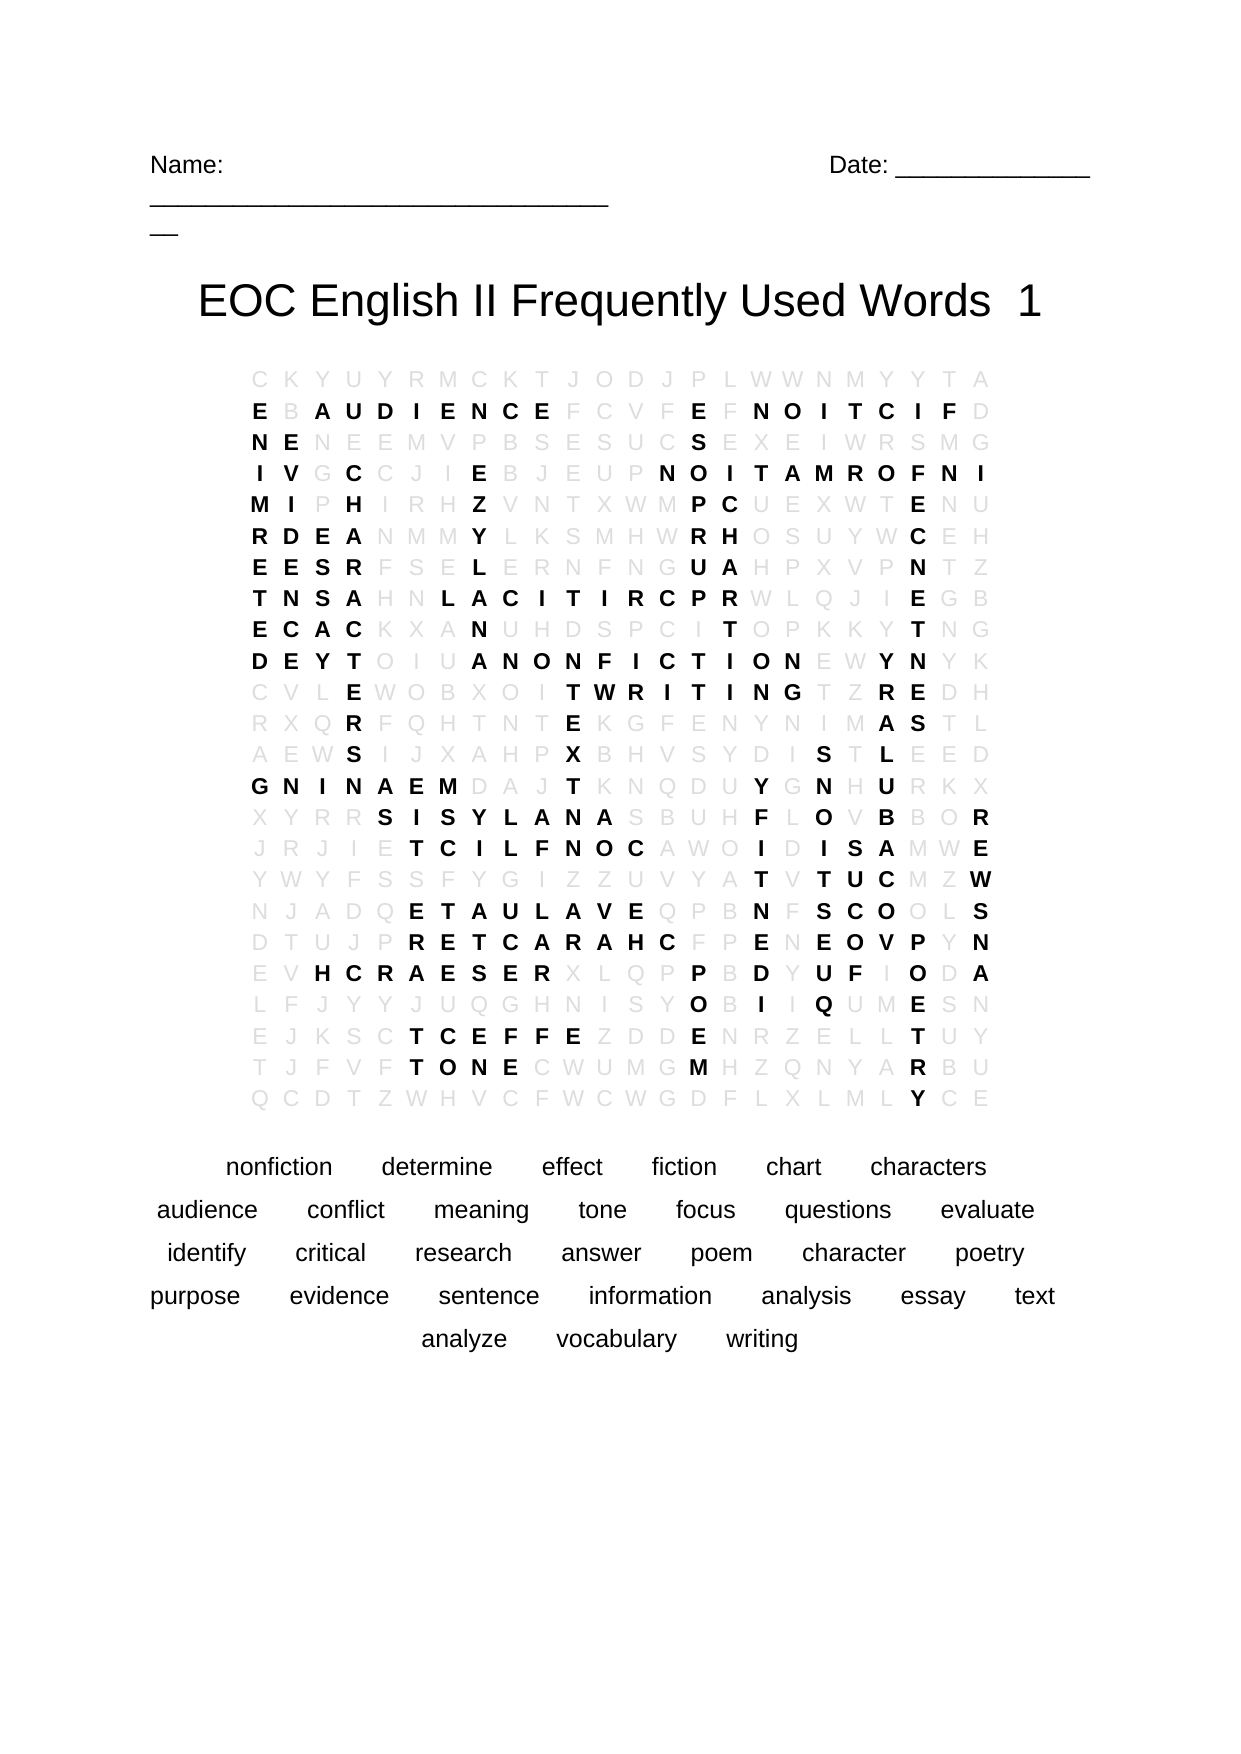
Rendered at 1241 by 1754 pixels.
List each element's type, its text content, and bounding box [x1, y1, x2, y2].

table_header Y [902, 364, 933, 395]
table_cell B [275, 395, 307, 426]
table_cell E [902, 989, 933, 1020]
table_cell V [338, 1051, 369, 1083]
table_cell N [777, 645, 808, 676]
table_cell R [683, 520, 714, 551]
table_cell H [432, 1083, 463, 1114]
table_cell D [683, 1083, 714, 1114]
table_cell T [244, 583, 275, 614]
table_cell F [651, 708, 683, 739]
table_cell A [589, 801, 620, 833]
table_cell J [275, 895, 307, 926]
table_cell Y [934, 645, 965, 676]
table_cell G [620, 708, 651, 739]
table_cell U [840, 864, 871, 895]
table_header M [840, 364, 871, 395]
table_cell I [871, 958, 902, 989]
table_cell I [526, 583, 557, 614]
table_cell C [589, 395, 620, 426]
table_cell X [464, 676, 495, 708]
table_cell E [558, 458, 589, 489]
table_cell U [620, 864, 651, 895]
table_cell E [464, 458, 495, 489]
table_cell S [965, 895, 996, 926]
table_cell H [714, 801, 745, 833]
table_cell L [871, 1020, 902, 1051]
table_cell W [965, 864, 996, 895]
table_cell D [244, 645, 275, 676]
table_cell Y [840, 1051, 871, 1083]
table_cell I [714, 676, 745, 708]
table_cell G [651, 551, 683, 583]
table_header Name: ___________________________________ [150, 150, 620, 274]
table_cell E [683, 1020, 714, 1051]
table_header Y [307, 364, 338, 395]
table_cell H [338, 489, 369, 520]
table_cell P [620, 614, 651, 645]
table_cell C [651, 926, 683, 958]
table_cell I [871, 583, 902, 614]
table_cell K [589, 708, 620, 739]
table_cell O [777, 395, 808, 426]
table_cell F [558, 395, 589, 426]
table_cell R [369, 958, 401, 989]
table_cell Z [965, 551, 996, 583]
table_cell D [777, 833, 808, 864]
table_cell J [338, 926, 369, 958]
table_cell L [745, 1083, 777, 1114]
table_cell E [432, 551, 463, 583]
table_cell W [558, 1051, 589, 1083]
table_cell I [777, 739, 808, 770]
table_cell R [526, 551, 557, 583]
table_cell N [902, 551, 933, 583]
table_cell C [244, 676, 275, 708]
table_cell F [651, 395, 683, 426]
table_cell A [871, 1051, 902, 1083]
table_cell T [714, 614, 745, 645]
table_cell E [401, 770, 432, 801]
table_header L [714, 364, 745, 395]
table_cell X [808, 489, 839, 520]
table_cell G [965, 426, 996, 458]
table_cell E [275, 739, 307, 770]
table_cell V [651, 864, 683, 895]
table_cell T [432, 895, 463, 926]
table_header W [777, 364, 808, 395]
table_cell R [275, 833, 307, 864]
table_cell G [651, 1051, 683, 1083]
table_cell B [714, 895, 745, 926]
table_cell C [902, 520, 933, 551]
table_cell C [432, 1020, 463, 1051]
table_cell C [526, 1051, 557, 1083]
table_cell N [464, 395, 495, 426]
table_cell E [683, 395, 714, 426]
table_header J [651, 364, 683, 395]
table_cell J [275, 1051, 307, 1083]
text nonfiction determine effect fiction chart characters audience conflict meaning tone focus questions evaluate identify critical research answer poem character poetry purpose evidence sentence information analysis essay text analyze vocabulary writing [150, 1151, 1090, 1353]
table_cell U [934, 1020, 965, 1051]
table_cell U [589, 458, 620, 489]
table_cell U [495, 614, 526, 645]
table_cell T [526, 708, 557, 739]
table_header N [808, 364, 839, 395]
table_cell N [965, 926, 996, 958]
table_cell I [620, 645, 651, 676]
table_cell E [244, 395, 275, 426]
table_cell N [934, 614, 965, 645]
table_cell A [526, 801, 557, 833]
table_cell V [871, 926, 902, 958]
table_cell B [495, 458, 526, 489]
table_cell G [777, 770, 808, 801]
table_cell L [777, 801, 808, 833]
table_cell A [464, 895, 495, 926]
table_cell B [651, 801, 683, 833]
table_cell I [777, 989, 808, 1020]
table_cell N [558, 801, 589, 833]
table_cell E [714, 426, 745, 458]
table_cell T [558, 583, 589, 614]
table_header K [275, 364, 307, 395]
table_cell A [871, 833, 902, 864]
table_cell T [840, 739, 871, 770]
table_cell U [683, 551, 714, 583]
table_cell I [369, 489, 401, 520]
table_cell P [307, 489, 338, 520]
table_cell S [558, 520, 589, 551]
table_cell J [526, 770, 557, 801]
table_cell X [401, 614, 432, 645]
table_cell N [558, 645, 589, 676]
table_cell Q [401, 708, 432, 739]
table_cell U [840, 989, 871, 1020]
table_cell F [714, 395, 745, 426]
table_cell S [777, 520, 808, 551]
table_cell H [840, 770, 871, 801]
table_cell S [401, 864, 432, 895]
table_cell L [495, 801, 526, 833]
table_cell I [714, 645, 745, 676]
table_cell N [275, 583, 307, 614]
table_cell O [871, 895, 902, 926]
table_cell F [840, 958, 871, 989]
table_cell O [808, 801, 839, 833]
table_cell U [808, 958, 839, 989]
table_cell F [934, 395, 965, 426]
table_cell S [620, 801, 651, 833]
table_cell J [840, 583, 871, 614]
table_cell E [307, 520, 338, 551]
table_cell V [777, 864, 808, 895]
table_cell G [651, 1083, 683, 1114]
table_cell R [244, 708, 275, 739]
table_cell G [495, 989, 526, 1020]
table_cell R [401, 489, 432, 520]
table_cell S [808, 739, 839, 770]
table_cell L [871, 739, 902, 770]
table_cell E [338, 426, 369, 458]
table_cell S [464, 958, 495, 989]
title EOC English II Frequently Used Words 1 [150, 274, 1090, 326]
table_cell T [244, 1051, 275, 1083]
table_cell F [369, 708, 401, 739]
table_cell H [369, 583, 401, 614]
table_cell W [840, 489, 871, 520]
table_cell S [902, 426, 933, 458]
table_cell F [589, 645, 620, 676]
table_cell E [965, 833, 996, 864]
table_cell R [965, 801, 996, 833]
table_cell D [934, 676, 965, 708]
table_cell T [338, 645, 369, 676]
table_cell Z [369, 1083, 401, 1114]
table_cell P [902, 926, 933, 958]
table_cell D [244, 926, 275, 958]
table_cell S [808, 895, 839, 926]
table_cell L [871, 1083, 902, 1114]
table_cell O [526, 645, 557, 676]
table_cell E [902, 583, 933, 614]
table_cell E [401, 895, 432, 926]
table_cell N [275, 770, 307, 801]
table_cell A [401, 958, 432, 989]
table_cell M [401, 520, 432, 551]
table_header D [620, 364, 651, 395]
table_cell Q [464, 989, 495, 1020]
table_cell C [369, 458, 401, 489]
table_cell V [840, 801, 871, 833]
table_cell J [526, 458, 557, 489]
table_cell Y [965, 1020, 996, 1051]
table_header M [432, 364, 463, 395]
table_cell B [902, 801, 933, 833]
table_header O [589, 364, 620, 395]
table_cell W [651, 520, 683, 551]
table_cell W [620, 489, 651, 520]
table_cell A [464, 583, 495, 614]
table_cell C [275, 614, 307, 645]
table_cell X [432, 739, 463, 770]
table_cell E [495, 551, 526, 583]
table_cell P [714, 926, 745, 958]
table_cell D [620, 1020, 651, 1051]
table_header C [464, 364, 495, 395]
table_cell C [651, 583, 683, 614]
table_cell H [432, 708, 463, 739]
table_cell Q [620, 958, 651, 989]
table_cell T [871, 489, 902, 520]
table_cell N [401, 583, 432, 614]
table_cell R [401, 926, 432, 958]
table_cell E [777, 489, 808, 520]
table_cell N [777, 926, 808, 958]
table_cell G [244, 770, 275, 801]
table_cell N [965, 989, 996, 1020]
table_cell H [620, 739, 651, 770]
table_cell Y [464, 520, 495, 551]
table_cell Z [558, 864, 589, 895]
table_cell N [902, 645, 933, 676]
table_cell E [777, 426, 808, 458]
table_cell R [620, 676, 651, 708]
table_cell N [745, 676, 777, 708]
table_cell N [808, 770, 839, 801]
table_cell D [558, 614, 589, 645]
table_cell R [526, 958, 557, 989]
table_cell I [808, 426, 839, 458]
table_cell N [777, 708, 808, 739]
table_cell P [651, 958, 683, 989]
table_cell B [589, 739, 620, 770]
table_cell E [369, 426, 401, 458]
table_cell A [369, 770, 401, 801]
table_cell U [808, 520, 839, 551]
table_cell A [558, 895, 589, 926]
table_header W [745, 364, 777, 395]
table_cell L [307, 676, 338, 708]
table_cell I [401, 645, 432, 676]
table_cell S [307, 583, 338, 614]
table_cell J [244, 833, 275, 864]
table_cell Q [808, 583, 839, 614]
table_cell E [934, 520, 965, 551]
table_cell V [432, 426, 463, 458]
table_cell G [934, 583, 965, 614]
table_cell N [369, 520, 401, 551]
table_cell R [902, 770, 933, 801]
table_cell P [526, 739, 557, 770]
table_cell H [965, 676, 996, 708]
table_cell T [902, 614, 933, 645]
table_cell E [244, 614, 275, 645]
table_cell L [777, 583, 808, 614]
table_cell P [464, 426, 495, 458]
table_cell Z [777, 1020, 808, 1051]
table_cell I [401, 801, 432, 833]
table_cell M [808, 458, 839, 489]
table_header Y [369, 364, 401, 395]
table_cell Y [745, 770, 777, 801]
table_cell O [745, 645, 777, 676]
table_cell D [934, 958, 965, 989]
table_cell E [745, 926, 777, 958]
table_cell C [871, 395, 902, 426]
table_cell Y [369, 989, 401, 1020]
table_cell H [620, 520, 651, 551]
table_cell O [902, 958, 933, 989]
table_cell O [432, 1051, 463, 1083]
table_cell I [464, 833, 495, 864]
table_cell E [965, 1083, 996, 1114]
table_cell A [526, 926, 557, 958]
table_cell T [808, 676, 839, 708]
table_cell T [464, 926, 495, 958]
table_cell E [275, 645, 307, 676]
table_cell A [965, 958, 996, 989]
table_cell I [244, 458, 275, 489]
table_cell R [307, 801, 338, 833]
table_cell F [777, 895, 808, 926]
table_cell E [464, 1020, 495, 1051]
table_cell X [808, 551, 839, 583]
table_cell Y [902, 1083, 933, 1114]
table_cell T [338, 1083, 369, 1114]
table_cell O [495, 676, 526, 708]
table_cell N [620, 770, 651, 801]
table_cell U [620, 426, 651, 458]
table_cell R [338, 708, 369, 739]
table_cell T [464, 708, 495, 739]
table_cell W [840, 645, 871, 676]
table_cell I [651, 676, 683, 708]
table_cell C [275, 1083, 307, 1114]
table_cell L [526, 895, 557, 926]
table_cell C [934, 1083, 965, 1114]
table_cell E [244, 1020, 275, 1051]
table_cell Y [338, 989, 369, 1020]
table_cell Y [934, 926, 965, 958]
table_cell F [589, 551, 620, 583]
table_cell E [495, 958, 526, 989]
table_cell I [275, 489, 307, 520]
table_cell K [965, 645, 996, 676]
table_header T [526, 364, 557, 395]
table_cell R [558, 926, 589, 958]
table_cell Q [369, 895, 401, 926]
table_cell K [369, 614, 401, 645]
table_cell Z [934, 864, 965, 895]
table_cell K [307, 1020, 338, 1051]
table_cell B [934, 1051, 965, 1083]
table_cell W [840, 426, 871, 458]
table_cell M [651, 489, 683, 520]
table_cell E [526, 395, 557, 426]
table_cell L [244, 989, 275, 1020]
table_cell Q [651, 895, 683, 926]
table_cell T [745, 458, 777, 489]
table_cell N [934, 489, 965, 520]
table_cell E [902, 489, 933, 520]
table_cell Y [840, 520, 871, 551]
table_header R [401, 364, 432, 395]
table_cell Y [307, 645, 338, 676]
table_cell U [432, 645, 463, 676]
table_cell H [495, 739, 526, 770]
table_cell K [589, 770, 620, 801]
table_cell A [871, 708, 902, 739]
table_cell F [902, 458, 933, 489]
table_cell S [338, 739, 369, 770]
table_cell C [495, 926, 526, 958]
table_cell D [965, 395, 996, 426]
table_cell T [558, 489, 589, 520]
table_cell V [464, 1083, 495, 1114]
table_cell U [432, 989, 463, 1020]
table_cell R [338, 801, 369, 833]
table_cell C [714, 489, 745, 520]
table_cell T [558, 770, 589, 801]
table_cell S [589, 426, 620, 458]
table_cell E [934, 739, 965, 770]
table_cell T [808, 864, 839, 895]
table_cell I [432, 458, 463, 489]
table_cell Q [651, 770, 683, 801]
table_cell Q [307, 708, 338, 739]
table_cell C [651, 426, 683, 458]
table_cell S [934, 989, 965, 1020]
table_cell Y [871, 614, 902, 645]
table_cell E [275, 426, 307, 458]
table_cell A [464, 739, 495, 770]
table_cell W [307, 739, 338, 770]
table_cell U [683, 801, 714, 833]
table_header Date: ______________ [620, 150, 1090, 274]
table_cell W [558, 1083, 589, 1114]
table_cell S [401, 551, 432, 583]
table_cell I [965, 458, 996, 489]
table_cell A [777, 458, 808, 489]
table_cell T [275, 926, 307, 958]
table_cell U [965, 489, 996, 520]
table_cell U [965, 1051, 996, 1083]
table_cell D [745, 958, 777, 989]
table_cell V [275, 458, 307, 489]
table_cell R [620, 583, 651, 614]
table_cell O [745, 614, 777, 645]
table_cell A [307, 614, 338, 645]
table_cell I [745, 833, 777, 864]
table_cell F [369, 551, 401, 583]
table_cell C [840, 895, 871, 926]
table_cell X [275, 708, 307, 739]
table_cell E [495, 1051, 526, 1083]
table_cell E [902, 739, 933, 770]
table_cell T [683, 645, 714, 676]
table_cell C [338, 458, 369, 489]
table_cell H [714, 520, 745, 551]
table_cell H [432, 489, 463, 520]
table_cell R [871, 426, 902, 458]
table_cell C [620, 833, 651, 864]
table_cell D [338, 895, 369, 926]
table_cell F [526, 1083, 557, 1114]
table_cell Y [683, 864, 714, 895]
table_cell D [275, 520, 307, 551]
table_cell V [840, 551, 871, 583]
table_cell T [401, 833, 432, 864]
table_header K [495, 364, 526, 395]
table_cell N [558, 551, 589, 583]
table_cell B [495, 426, 526, 458]
table_cell M [244, 489, 275, 520]
table_cell V [495, 489, 526, 520]
table_cell M [902, 833, 933, 864]
table_cell A [307, 895, 338, 926]
table_cell L [965, 708, 996, 739]
table_cell C [338, 614, 369, 645]
table_cell V [620, 395, 651, 426]
table_cell U [307, 926, 338, 958]
table_cell X [745, 426, 777, 458]
table_cell M [589, 520, 620, 551]
table_cell A [244, 739, 275, 770]
table_cell B [714, 958, 745, 989]
table_cell C [432, 833, 463, 864]
table_cell I [401, 395, 432, 426]
table_cell N [526, 489, 557, 520]
table_cell P [620, 458, 651, 489]
table_cell Z [745, 1051, 777, 1083]
table_cell I [902, 395, 933, 426]
table_cell I [808, 708, 839, 739]
table_cell E [275, 551, 307, 583]
table_cell N [307, 426, 338, 458]
table_cell T [745, 864, 777, 895]
table_cell S [589, 614, 620, 645]
table_cell E [432, 395, 463, 426]
table_cell R [338, 551, 369, 583]
table_cell P [683, 895, 714, 926]
table_cell O [745, 520, 777, 551]
table_cell O [683, 458, 714, 489]
table_cell A [338, 583, 369, 614]
table_cell J [401, 989, 432, 1020]
table_cell M [902, 864, 933, 895]
table_cell E [432, 926, 463, 958]
table_cell C [651, 614, 683, 645]
table_cell W [683, 833, 714, 864]
table_cell W [871, 520, 902, 551]
table_cell S [369, 864, 401, 895]
table_cell N [808, 1051, 839, 1083]
table_cell I [307, 770, 338, 801]
table_cell O [683, 989, 714, 1020]
table_cell L [495, 520, 526, 551]
table_cell N [244, 895, 275, 926]
table_cell L [934, 895, 965, 926]
table_cell N [338, 770, 369, 801]
table_cell O [369, 645, 401, 676]
table_cell Y [745, 708, 777, 739]
table_cell H [745, 551, 777, 583]
table_cell S [620, 989, 651, 1020]
table_cell C [495, 1083, 526, 1114]
table_cell Y [777, 958, 808, 989]
table_cell O [902, 895, 933, 926]
table_cell N [745, 895, 777, 926]
table_cell N [495, 645, 526, 676]
table_cell I [808, 395, 839, 426]
table_cell F [307, 1051, 338, 1083]
table_cell N [244, 426, 275, 458]
table_cell N [495, 708, 526, 739]
table_cell S [526, 426, 557, 458]
table_cell L [840, 1020, 871, 1051]
table_cell B [871, 801, 902, 833]
table_cell O [934, 801, 965, 833]
table_cell P [683, 583, 714, 614]
table_cell K [808, 614, 839, 645]
table_cell S [902, 708, 933, 739]
table_cell Y [275, 801, 307, 833]
table_cell O [589, 833, 620, 864]
table_cell W [369, 676, 401, 708]
table_cell N [464, 1051, 495, 1083]
table_cell E [808, 645, 839, 676]
table_cell A [495, 770, 526, 801]
table_cell O [871, 458, 902, 489]
table_cell V [651, 739, 683, 770]
table_cell T [401, 1051, 432, 1083]
table_header T [934, 364, 965, 395]
table_cell K [934, 770, 965, 801]
table_cell T [401, 1020, 432, 1051]
table_cell V [589, 895, 620, 926]
table_cell E [244, 958, 275, 989]
table_header C [244, 364, 275, 395]
table_cell D [307, 1083, 338, 1114]
table_cell H [965, 520, 996, 551]
table_cell L [495, 833, 526, 864]
table_cell X [558, 958, 589, 989]
table_cell H [620, 926, 651, 958]
table_cell E [808, 1020, 839, 1051]
table_cell M [871, 989, 902, 1020]
table_cell F [275, 989, 307, 1020]
table_cell W [934, 833, 965, 864]
table_cell X [777, 1083, 808, 1114]
table_cell O [714, 833, 745, 864]
table_cell F [683, 926, 714, 958]
table_cell N [934, 458, 965, 489]
table_header U [338, 364, 369, 395]
table_cell M [620, 1051, 651, 1083]
table_cell A [714, 551, 745, 583]
table_cell P [683, 958, 714, 989]
table_cell W [620, 1083, 651, 1114]
table_cell R [745, 1020, 777, 1051]
table_cell A [338, 520, 369, 551]
table_cell Q [777, 1051, 808, 1083]
table_cell D [369, 395, 401, 426]
table_cell C [871, 864, 902, 895]
table_cell O [401, 676, 432, 708]
table_cell M [683, 1051, 714, 1083]
table_cell F [432, 864, 463, 895]
table_cell I [369, 739, 401, 770]
table_cell D [965, 739, 996, 770]
table_cell N [651, 458, 683, 489]
table_cell J [307, 833, 338, 864]
table_header P [683, 364, 714, 395]
table_cell W [589, 676, 620, 708]
table_cell X [589, 489, 620, 520]
table_cell S [840, 833, 871, 864]
table_cell B [714, 989, 745, 1020]
table_cell N [745, 395, 777, 426]
table_cell V [275, 676, 307, 708]
table_cell R [840, 458, 871, 489]
table_cell C [589, 1083, 620, 1114]
table_cell I [526, 676, 557, 708]
table_cell B [965, 583, 996, 614]
table_cell J [401, 739, 432, 770]
table_cell N [620, 551, 651, 583]
table_cell E [808, 926, 839, 958]
table_cell O [840, 926, 871, 958]
table_cell T [840, 395, 871, 426]
table_cell H [714, 1051, 745, 1083]
table_cell E [432, 958, 463, 989]
table_cell P [369, 926, 401, 958]
table_cell I [714, 458, 745, 489]
table_cell S [369, 801, 401, 833]
table_cell S [683, 739, 714, 770]
table_cell Q [244, 1083, 275, 1114]
table_cell N [558, 989, 589, 1020]
table_cell Y [244, 864, 275, 895]
table_cell F [714, 1083, 745, 1114]
table_cell A [464, 645, 495, 676]
table_cell E [558, 426, 589, 458]
table_cell T [902, 1020, 933, 1051]
table_cell X [965, 770, 996, 801]
table_cell H [307, 958, 338, 989]
table_cell I [589, 583, 620, 614]
table_cell T [934, 551, 965, 583]
table_cell J [275, 1020, 307, 1051]
table_cell Y [651, 989, 683, 1020]
table_cell R [714, 583, 745, 614]
table_cell D [464, 770, 495, 801]
table_cell W [275, 864, 307, 895]
table_cell I [589, 989, 620, 1020]
table_cell A [307, 395, 338, 426]
table_cell S [307, 551, 338, 583]
table_cell F [745, 801, 777, 833]
table_cell X [244, 801, 275, 833]
table_cell P [777, 551, 808, 583]
table_cell C [651, 645, 683, 676]
table_cell Z [589, 1020, 620, 1051]
table_cell P [683, 489, 714, 520]
table_cell I [683, 614, 714, 645]
table_cell U [871, 770, 902, 801]
table_cell W [401, 1083, 432, 1114]
table_cell E [338, 676, 369, 708]
table_cell T [934, 708, 965, 739]
table_cell R [871, 676, 902, 708]
table_header A [965, 364, 996, 395]
table_cell E [620, 895, 651, 926]
table_cell H [526, 989, 557, 1020]
table_cell M [401, 426, 432, 458]
table_cell U [338, 395, 369, 426]
table_cell E [244, 551, 275, 583]
table_cell J [401, 458, 432, 489]
table_cell M [934, 426, 965, 458]
table_cell R [244, 520, 275, 551]
table_cell Z [840, 676, 871, 708]
table_cell P [777, 614, 808, 645]
table_cell S [432, 801, 463, 833]
table_cell C [338, 958, 369, 989]
table_cell N [558, 833, 589, 864]
table_cell T [558, 676, 589, 708]
table_cell U [745, 489, 777, 520]
table_cell K [840, 614, 871, 645]
table_cell G [495, 864, 526, 895]
table_cell E [369, 833, 401, 864]
table_cell M [432, 770, 463, 801]
table_cell Z [589, 864, 620, 895]
table_cell E [558, 1020, 589, 1051]
table_cell I [745, 989, 777, 1020]
table_cell U [589, 1051, 620, 1083]
table_cell L [808, 1083, 839, 1114]
table_cell M [840, 1083, 871, 1114]
table_cell C [495, 395, 526, 426]
table_cell A [651, 833, 683, 864]
table_header Y [871, 364, 902, 395]
table_cell L [432, 583, 463, 614]
table_cell B [432, 676, 463, 708]
table_cell C [369, 1020, 401, 1051]
table_cell S [683, 426, 714, 458]
table_cell T [683, 676, 714, 708]
table_cell I [526, 864, 557, 895]
table_cell L [464, 551, 495, 583]
table_cell E [683, 708, 714, 739]
table_cell E [902, 676, 933, 708]
table_cell D [745, 739, 777, 770]
table_cell A [589, 926, 620, 958]
table_cell E [558, 708, 589, 739]
table_cell M [840, 708, 871, 739]
table_cell N [714, 1020, 745, 1051]
table_cell U [714, 770, 745, 801]
table_cell L [589, 958, 620, 989]
table_cell I [338, 833, 369, 864]
table_cell R [902, 1051, 933, 1083]
table_cell C [495, 583, 526, 614]
table_cell D [651, 1020, 683, 1051]
table_cell F [526, 833, 557, 864]
table_cell Z [464, 489, 495, 520]
table_cell G [307, 458, 338, 489]
table_cell Y [714, 739, 745, 770]
table_cell P [871, 551, 902, 583]
table_header J [558, 364, 589, 395]
table_cell K [526, 520, 557, 551]
table_cell S [338, 1020, 369, 1051]
table_cell N [714, 708, 745, 739]
table_cell A [714, 864, 745, 895]
table_cell F [495, 1020, 526, 1051]
table_cell J [307, 989, 338, 1020]
table_cell A [432, 614, 463, 645]
table_cell V [275, 958, 307, 989]
table_cell N [464, 614, 495, 645]
table_cell G [777, 676, 808, 708]
table_cell W [745, 583, 777, 614]
table_cell F [369, 1051, 401, 1083]
table_cell F [526, 1020, 557, 1051]
table_cell Y [871, 645, 902, 676]
table_cell U [495, 895, 526, 926]
table_cell D [683, 770, 714, 801]
table_cell I [808, 833, 839, 864]
table_cell Y [464, 864, 495, 895]
table_cell H [526, 614, 557, 645]
table_cell X [558, 739, 589, 770]
table_cell F [338, 864, 369, 895]
table_cell Y [464, 801, 495, 833]
table_cell Q [808, 989, 839, 1020]
table_cell G [965, 614, 996, 645]
table_cell Y [307, 864, 338, 895]
table_cell M [432, 520, 463, 551]
